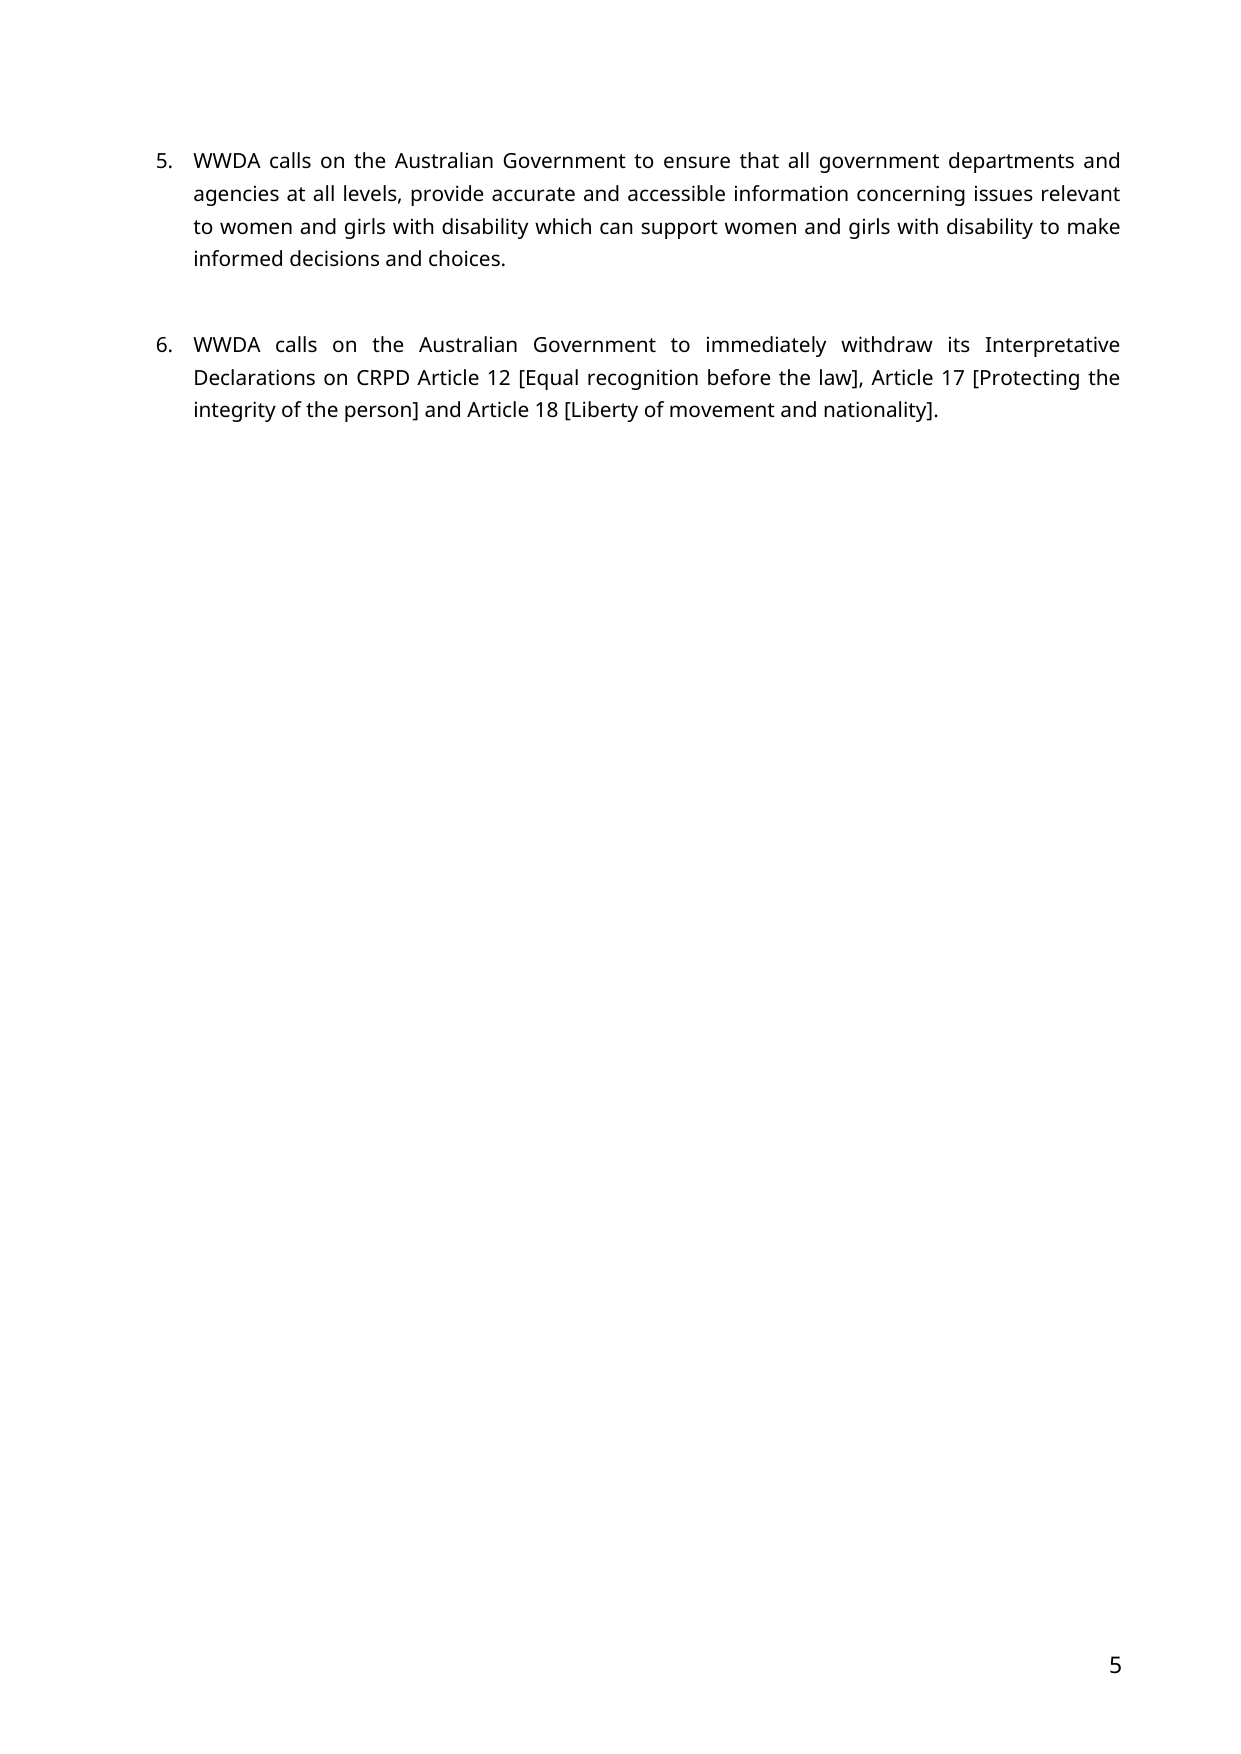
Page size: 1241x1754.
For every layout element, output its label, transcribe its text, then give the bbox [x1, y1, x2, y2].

list WWDA calls on the Australian Government to immediately withdraw its Interpretative Declarations on CRPD Article 12 [Equal recognition before the law], Article 17 [Protecting the integrity of the person] and Article 18 [Liberty of movement and nationality]. [156, 330, 1122, 424]
list WWDA calls on the Australian Government to ensure that all government departments and agencies at all levels, provide accurate and accessible information concerning issues relevant to women and girls with disability which can support women and girls with disability to make informed decisions and choices. [156, 147, 1122, 273]
